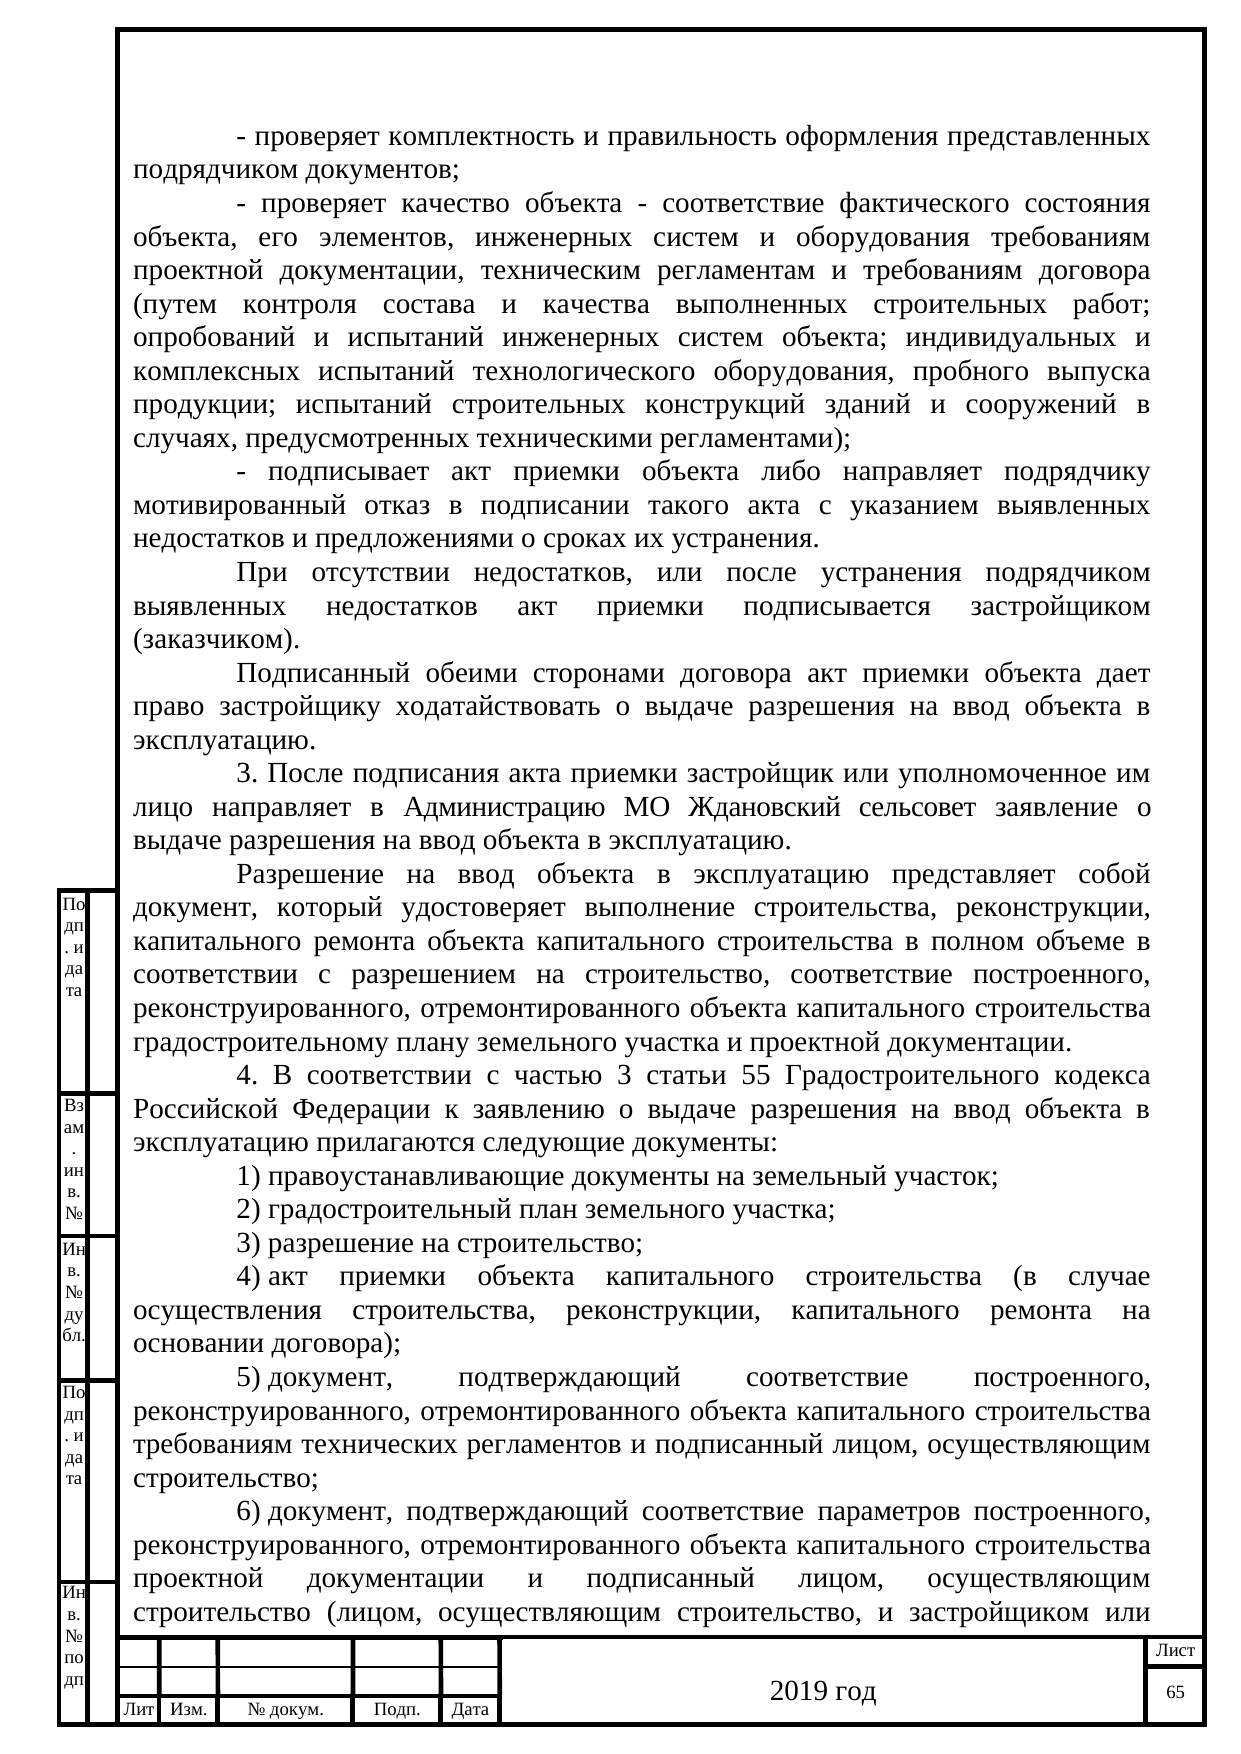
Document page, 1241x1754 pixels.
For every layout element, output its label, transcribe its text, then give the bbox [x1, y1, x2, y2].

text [133, 1493, 1152, 1627]
text 4. В соответствии с частью 3 статьи 55 Градостроительного кодекса Российской Федерации к заявлению о выдаче разрешения на ввод объекта в эксплуатацию прилагаются следующие документы: [133, 1057, 1152, 1158]
text - проверяет комплектность и правильность оформления представленных подрядчиком документов; [133, 118, 1152, 185]
text 5) документ, подтверждающий соответствие построенного, реконструированного, отремонтированного объекта капитального строительства требованиям технических регламентов и подписанный лицом, осуществляющим строительство; [133, 1359, 1152, 1493]
text 4) акт приемки объекта капитального строительства (в случае осуществления строительства, реконструкции, капитального ремонта на основании договора); [133, 1258, 1152, 1359]
text 3. После подписания акта приемки застройщик или уполномоченное им лицо направляет в Администрацию МО Ждановский сельсовет заявление о выдаче разрешения на ввод объекта в эксплуатацию. [133, 755, 1152, 856]
text - проверяет качество объекта - соответствие фактического состояния объекта, его элементов, инженерных систем и оборудования требованиям проектной документации, техническим регламентам и требованиям договора (путем контроля состава и качества выполненных строительных работ; опробований и испытаний инженерных систем объекта; индивидуальных и комплексных испытаний технологического оборудования, пробного выпуска продукции; испытаний строительных конструкций зданий и сооружений в случаях, предусмотренных техническими регламентами); [133, 185, 1152, 453]
text 2) градостроительный план земельного участка; [133, 1191, 1152, 1225]
text Разрешение на ввод объекта в эксплуатацию представляет собой документ, который удостоверяет выполнение строительства, реконструкции, капитального ремонта объекта капитального строительства в полном объеме в соответствии с разрешением на строительство, соответствие построенного, реконструированного, отремонтированного объекта капитального строительства градостроительному плану земельного участка и проектной документации. [133, 856, 1152, 1057]
text Подписанный обеими сторонами договора акт приемки объекта дает право застройщику ходатайствовать о выдаче разрешения на ввод объекта в эксплуатацию. [133, 655, 1152, 755]
text - подписывает акт приемки объекта либо направляет подрядчику мотивированный отказ в подписании такого акта с указанием выявленных недостатков и предложениями о сроках их устранения. [133, 453, 1152, 554]
text 1) правоустанавливающие документы на земельный участок; [133, 1158, 1152, 1191]
text 3) разрешение на строительство; [133, 1225, 1152, 1258]
text При отсутствии недостатков, или после устранения подрядчиком выявленных недостатков акт приемки подписывается застройщиком (заказчиком). [133, 554, 1152, 655]
